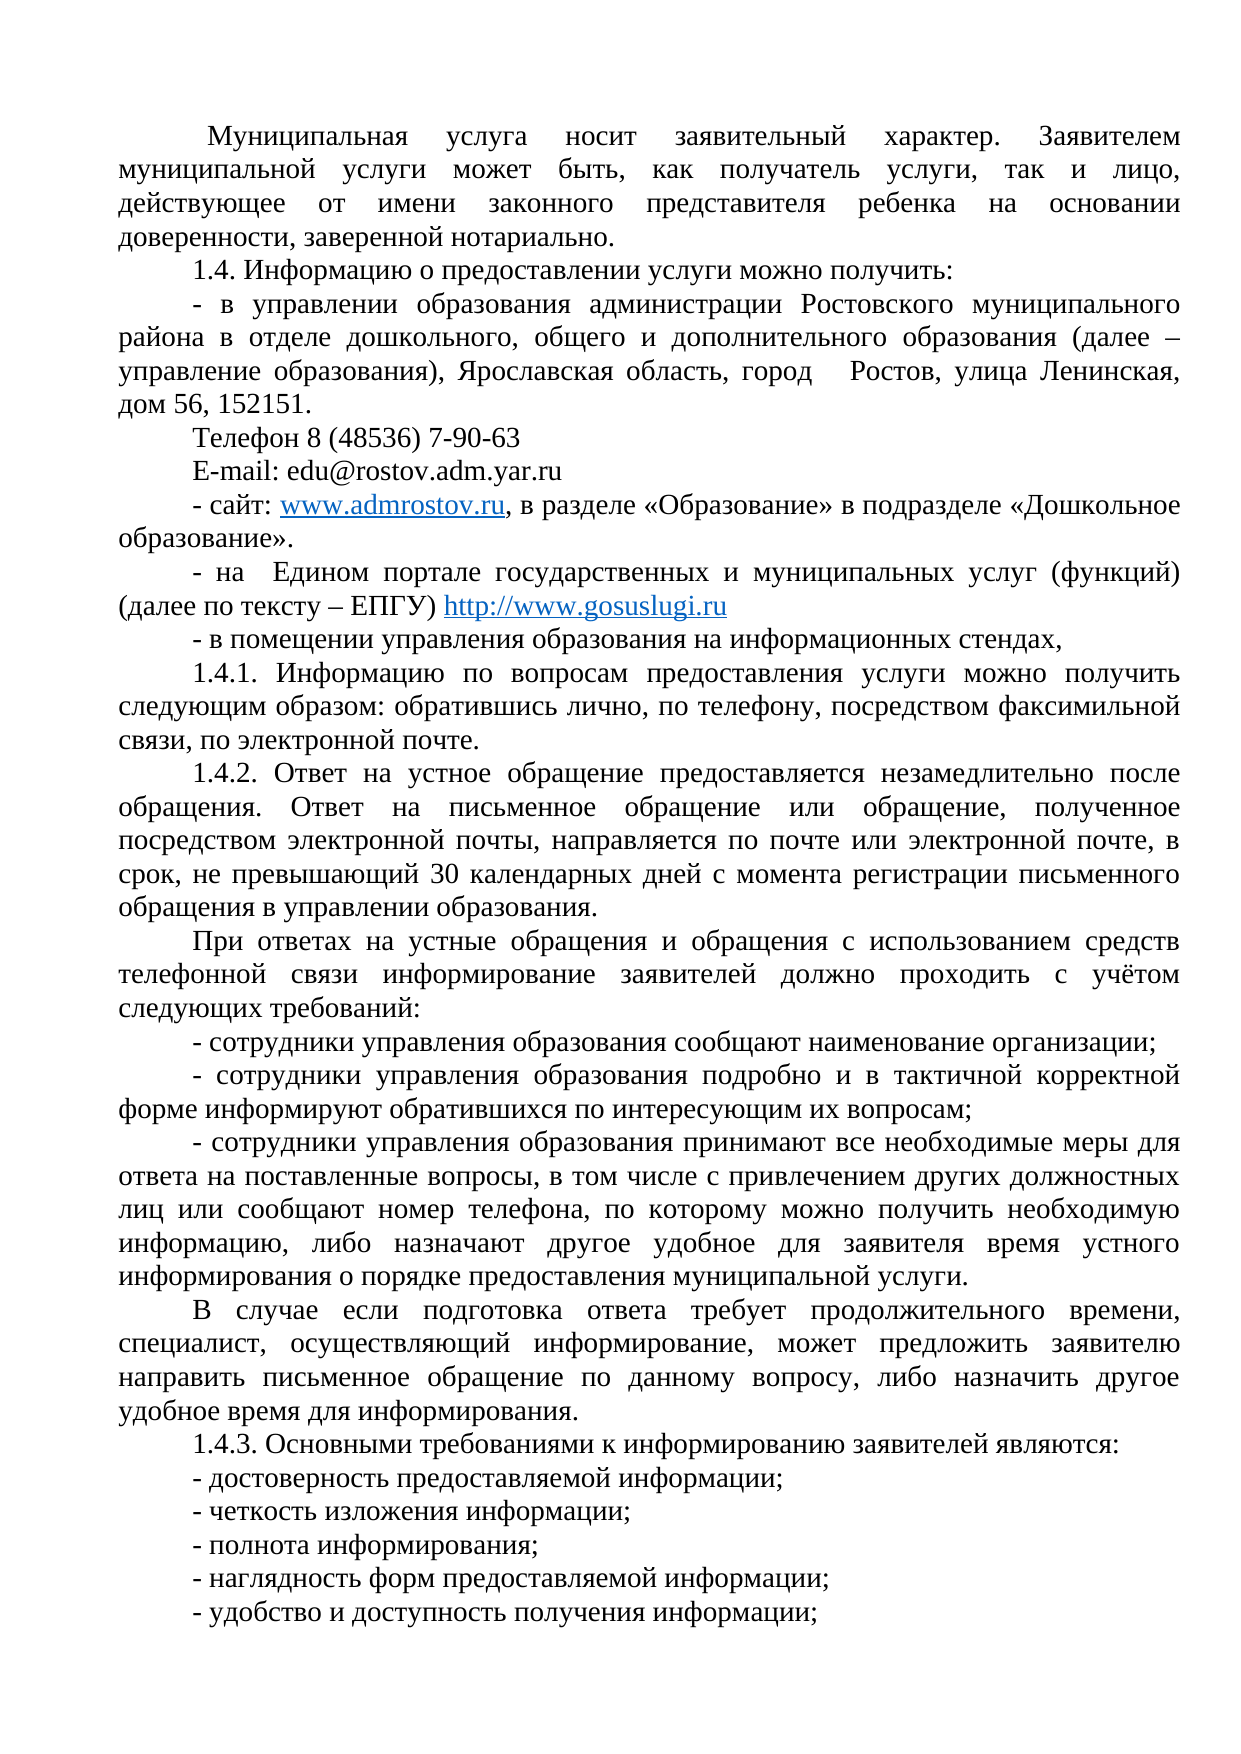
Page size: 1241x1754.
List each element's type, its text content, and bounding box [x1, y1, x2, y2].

text - удобство и доступность получения информации; [118, 1594, 1181, 1627]
text 1.4.1. Информацию по вопросам предоставления услуги можно получить следующим образом: обратившись лично, по телефону, посредством факсимильной связи, по электронной почте. [118, 655, 1181, 755]
text E-mail: edu@rostov.adm.yar.ru [118, 453, 1181, 487]
text В случае если подготовка ответа требует продолжительного времени, специалист, осуществляющий информирование, может предложить заявителю направить письменное обращение по данному вопросу, либо назначить другое удобное время для информирования. [118, 1292, 1181, 1426]
text 1.4. Информацию о предоставлении услуги можно получить: [118, 252, 1181, 286]
text - наглядность форм предоставляемой информации; [118, 1560, 1181, 1594]
text - достоверность предоставляемой информации; [118, 1460, 1181, 1493]
text 1.4.3. Основными требованиями к информированию заявителей являются: [118, 1426, 1181, 1460]
text - сотрудники управления образования сообщают наименование организации; [118, 1024, 1181, 1057]
text - полнота информирования; [118, 1527, 1181, 1560]
text - на Едином портале государственных и муниципальных услуг (функций) (далее по тексту – ЕПГУ) http://www.gosuslugi.ru [118, 554, 1181, 621]
text Телефон 8 (48536) 7-90-63 [118, 420, 1181, 453]
text - в помещении управления образования на информационных стендах, [118, 621, 1181, 655]
text - четкость изложения информации; [118, 1493, 1181, 1527]
text - сотрудники управления образования принимают все необходимые меры для ответа на поставленные вопросы, в том числе с привлечением других должностных лиц или сообщают номер телефона, по которому можно получить необходимую информацию, либо назначают другое удобное для заявителя время устного информирования о порядке предоставления муниципальной услуги. [118, 1124, 1181, 1292]
text 1.4.2. Ответ на устное обращение предоставляется незамедлительно после обращения. Ответ на письменное обращение или обращение, полученное посредством электронной почты, направляется по почте или электронной почте, в срок, не превышающий 30 календарных дней с момента регистрации письменного обращения в управлении образования. [118, 755, 1181, 923]
text - в управлении образования администрации Ростовского муниципального района в отделе дошкольного, общего и дополнительного образования (далее – управление образования), Ярославская область, город Ростов, улица Ленинская, дом 56, 152151. [118, 286, 1181, 420]
text - сайт: www.admrostov.ru, в разделе «Образование» в подразделе «Дошкольное образование». [118, 487, 1181, 554]
text При ответах на устные обращения и обращения с использованием средств телефонной связи информирование заявителей должно проходить с учётом следующих требований: [118, 923, 1181, 1024]
text - сотрудники управления образования подробно и в тактичной корректной форме информируют обратившихся по интересующим их вопросам; [118, 1057, 1181, 1124]
text Муниципальная услуга носит заявительный характер. Заявителем муниципальной услуги может быть, как получатель услуги, так и лицо, действующее от имени законного представителя ребенка на основании доверенности, заверенной нотариально. [118, 118, 1181, 252]
